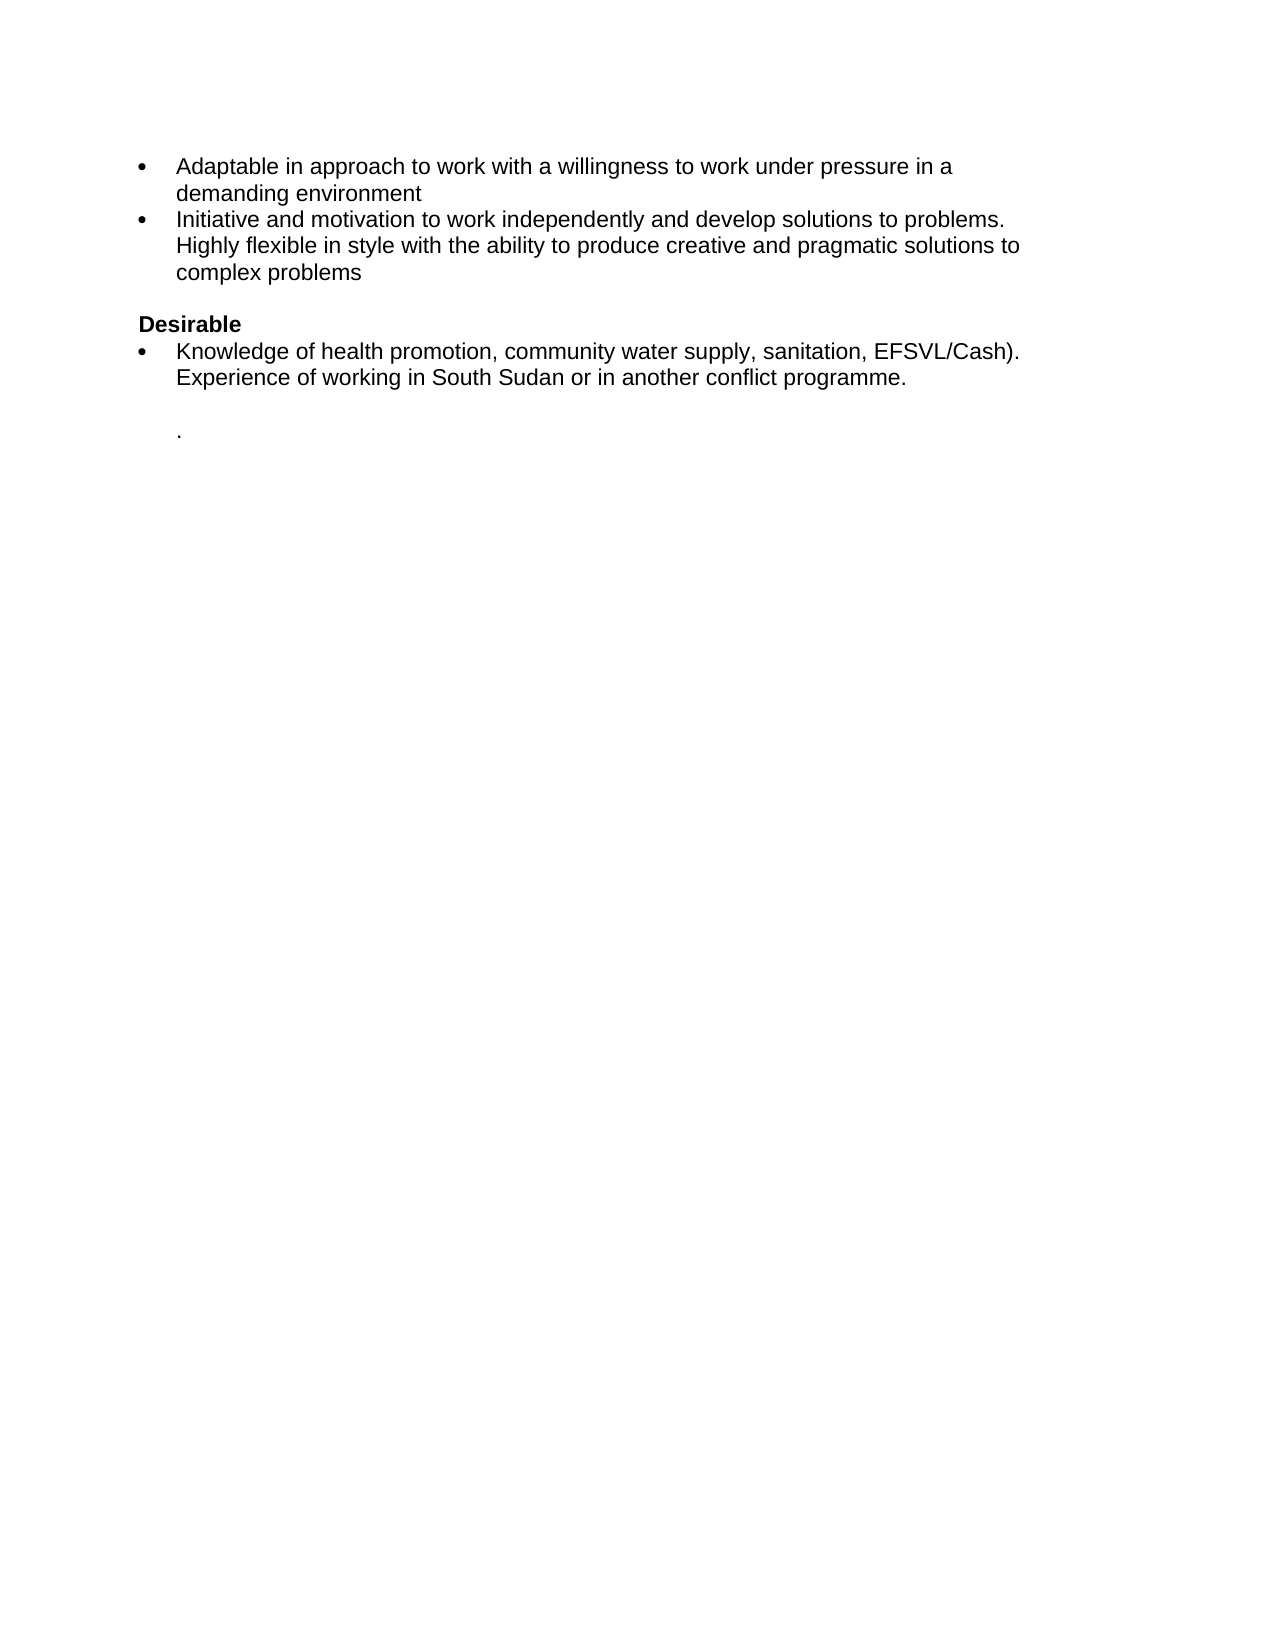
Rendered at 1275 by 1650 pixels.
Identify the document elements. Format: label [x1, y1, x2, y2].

table_cell [43, 150, 1136, 446]
